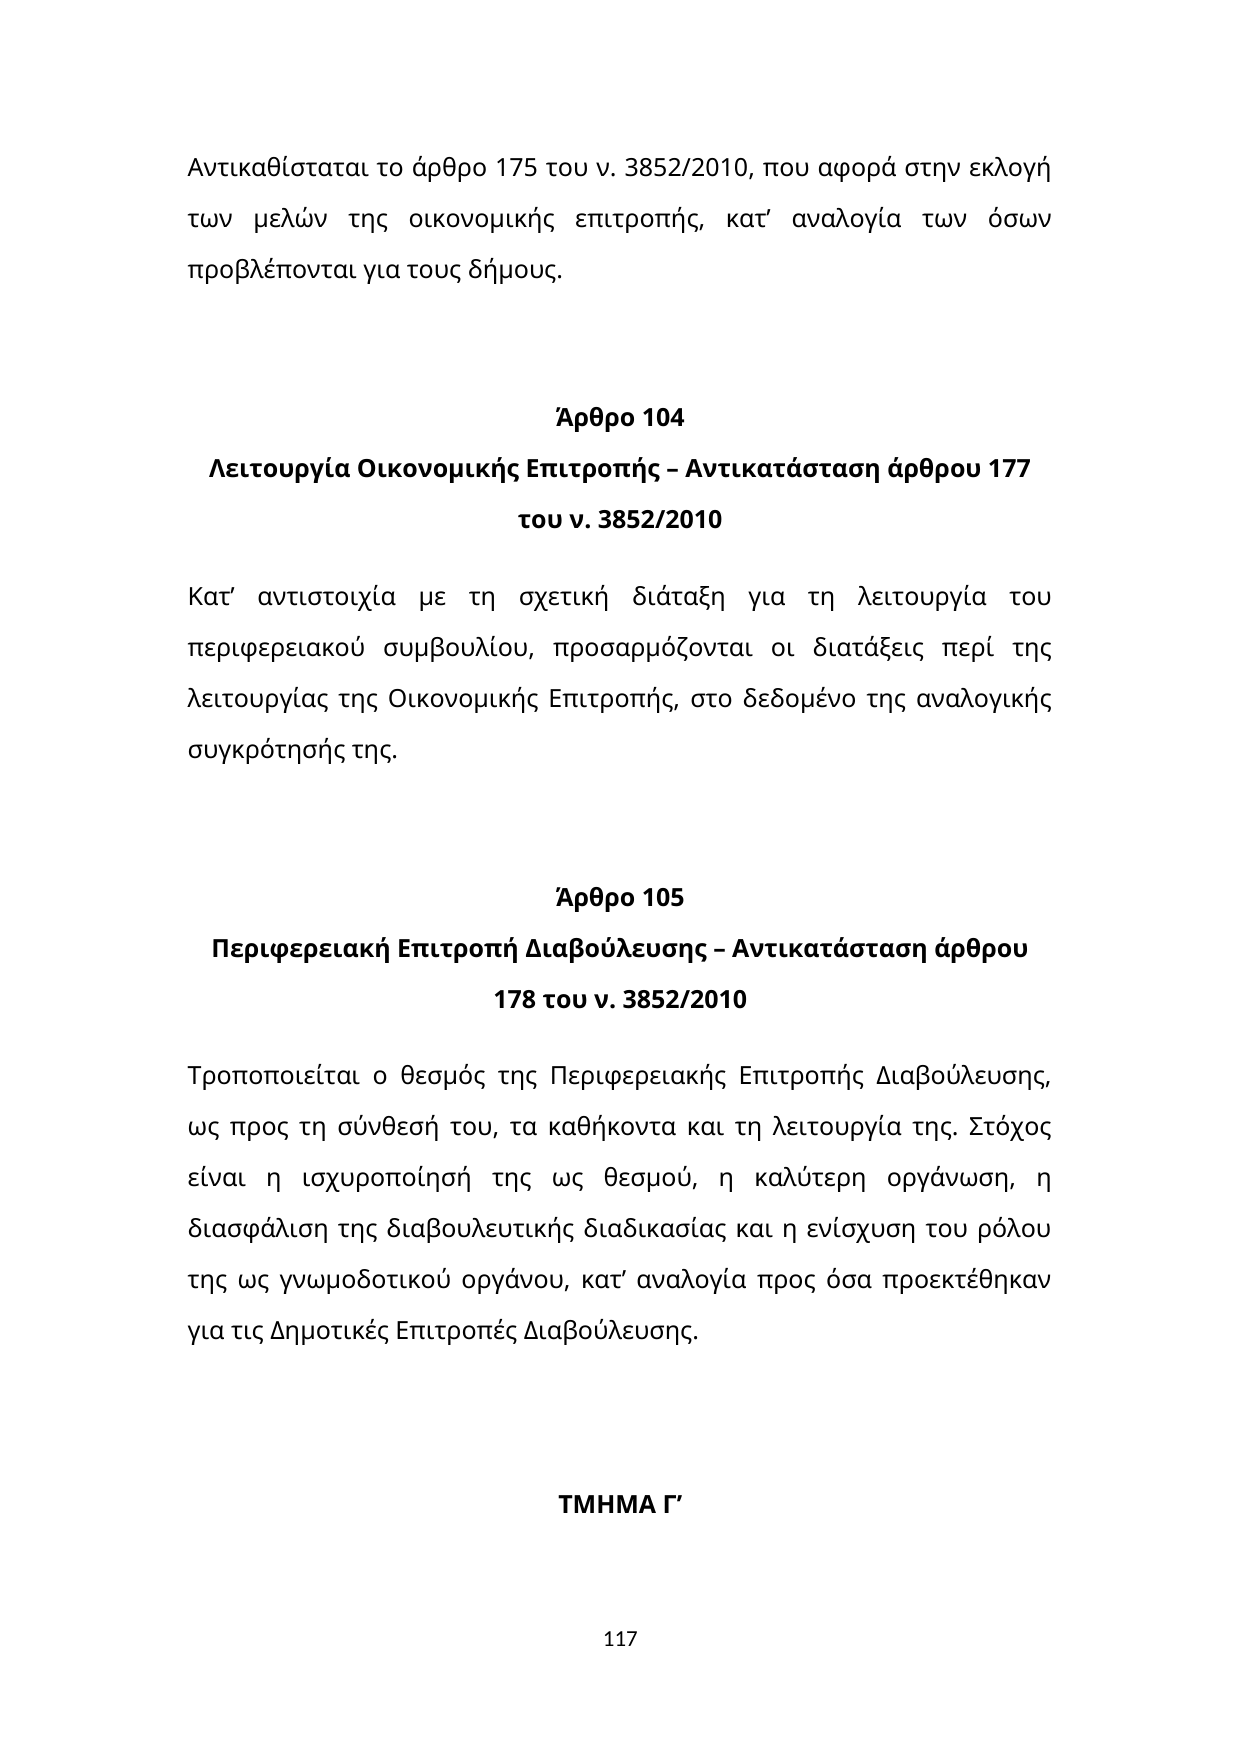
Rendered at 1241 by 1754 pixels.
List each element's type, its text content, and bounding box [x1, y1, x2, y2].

text Άρθρο 105 [187, 879, 1053, 913]
text Περιφερειακή Επιτροπή Διαβούλευσης – Αντικατάσταση άρθρου 178 του ν. 3852/2010 [187, 930, 1053, 1015]
text Κατ’ αντιστοιχία με τη σχετική διάταξη για τη λειτουργία του περιφερειακού συμβουλίου, προσαρμόζονται οι διατάξεις περί της λειτουργίας της Οικονομικής Επιτροπής, στο δεδομένο της αναλογικής συγκρότησής της. [187, 578, 1053, 765]
text Τροποποιείται ο θεσμός της Περιφερειακής Επιτροπής Διαβούλευσης, ως προς τη σύνθεσή του, τα καθήκοντα και τη λειτουργία της. Στόχος είναι η ισχυροποίησή της ως θεσμού, η καλύτερη οργάνωση, η διασφάλιση της διαβουλευτικής διαδικασίας και η ενίσχυση του ρόλου της ως γνωμοδοτικού οργάνου, κατ’ αναλογία προς όσα προεκτέθηκαν για τις Δημοτικές Επιτροπές Διαβούλευσης. [187, 1057, 1053, 1347]
text Αντικαθίσταται το άρθρο 175 του ν. 3852/2010, που αφορά στην εκλογή των μελών της οικονομικής επιτροπής, κατ’ αναλογία των όσων προβλέπονται για τους δήμους. [187, 150, 1053, 286]
text ΤΜΗΜΑ Γ’ [187, 1486, 1053, 1521]
text Λειτουργία Οικονομικής Επιτροπής – Αντικατάσταση άρθρου 177 του ν. 3852/2010 [187, 451, 1053, 536]
text Άρθρο 104 [187, 400, 1053, 434]
